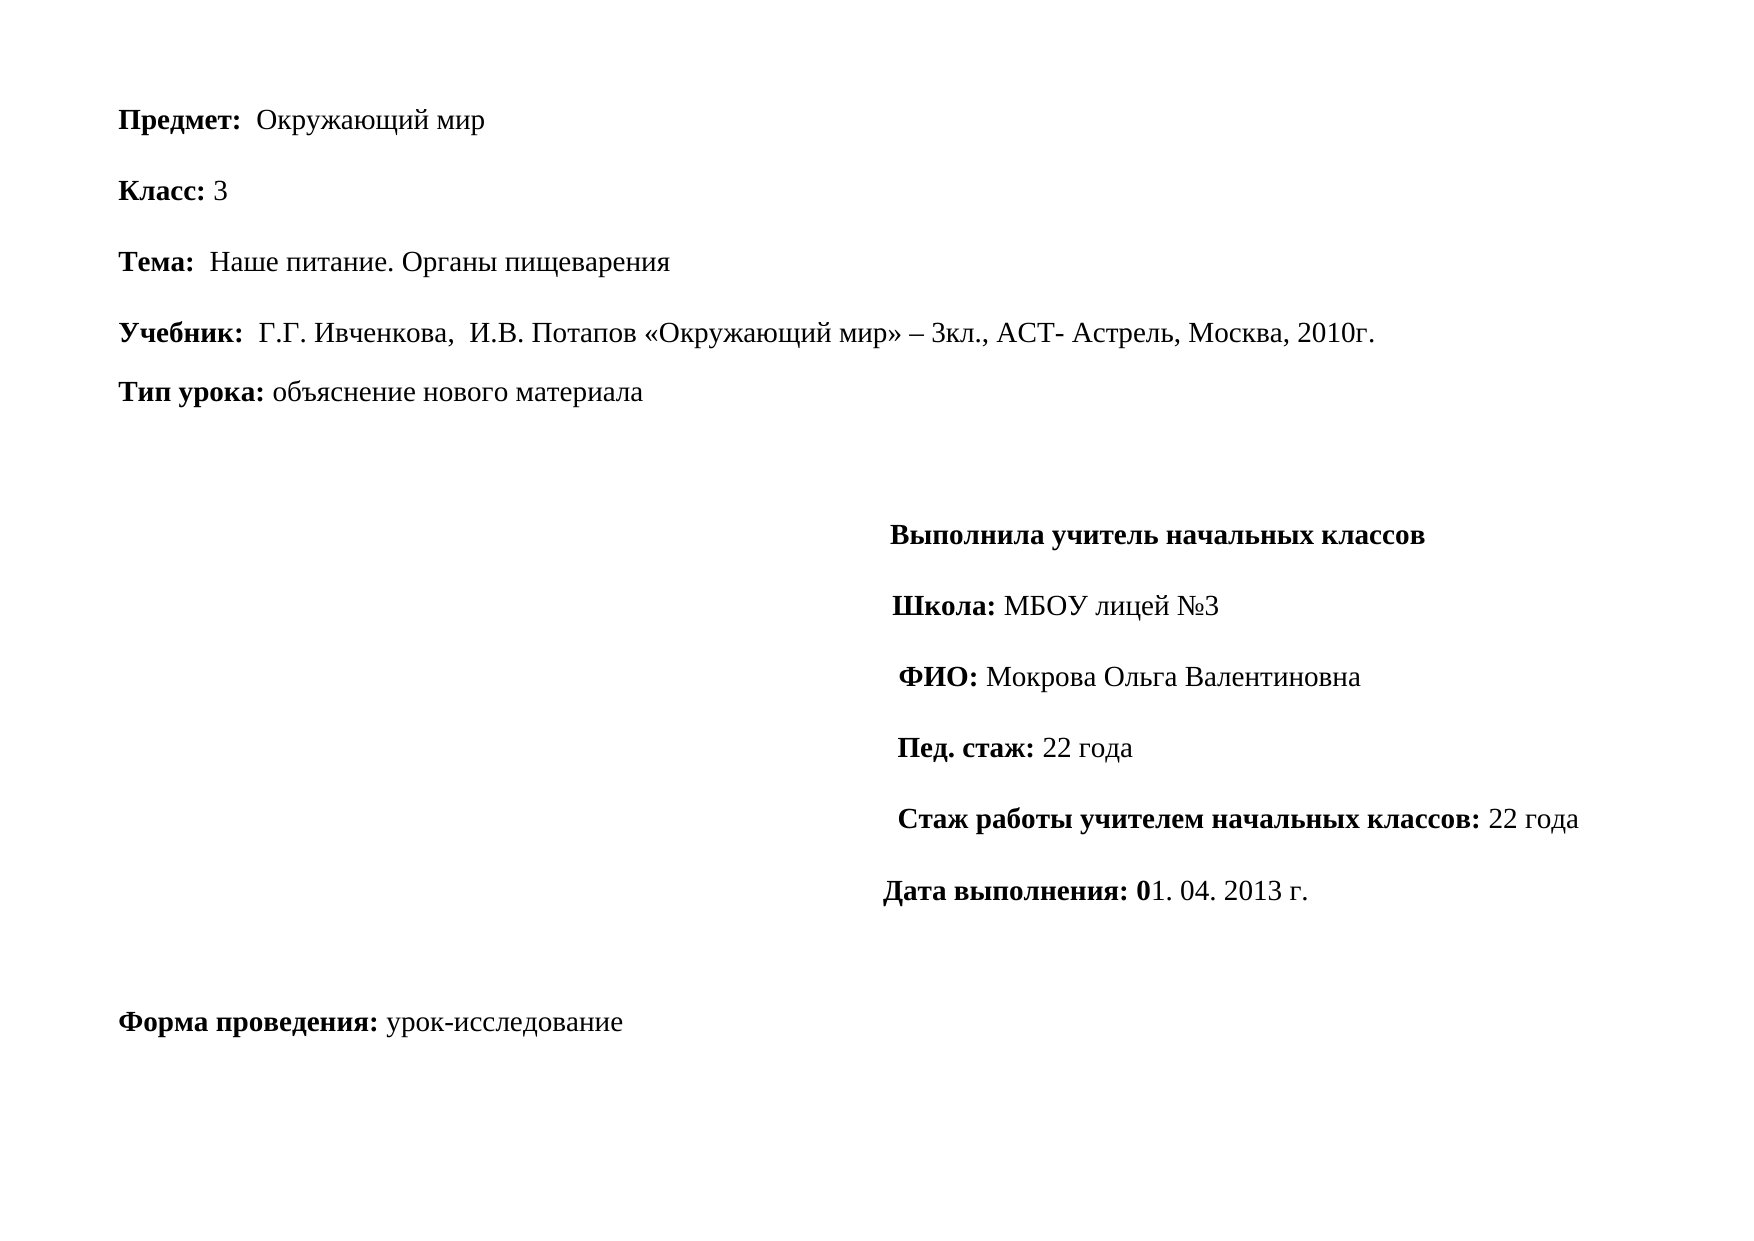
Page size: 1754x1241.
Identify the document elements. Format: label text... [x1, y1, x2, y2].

text Форма проведения: урок-исследование [118, 1004, 1636, 1038]
text Учебник: Г.Г. Ивченкова, И.В. Потапов «Окружающий мир» – 3кл., АСТ- Астрель, Москва, 2010г. [118, 315, 1636, 349]
text Пед. стаж: 22 года [118, 730, 1636, 764]
text Школа: МБОУ лицей №3 [118, 588, 1636, 622]
text Класс: 3 [118, 173, 1636, 206]
text ФИО: Мокрова Ольга Валентиновна [118, 659, 1636, 693]
text Тема: Наше питание. Органы пищеварения [118, 244, 1636, 278]
text Выполнила учитель начальных классов [118, 517, 1636, 550]
text Дата выполнения: 01. 04. 2013 г. [118, 873, 1636, 906]
text Стаж работы учителем начальных классов: 22 года [118, 801, 1636, 835]
text Тип урока: объяснение нового материала [118, 374, 1636, 408]
text Предмет: Окружающий мир [118, 102, 1636, 135]
